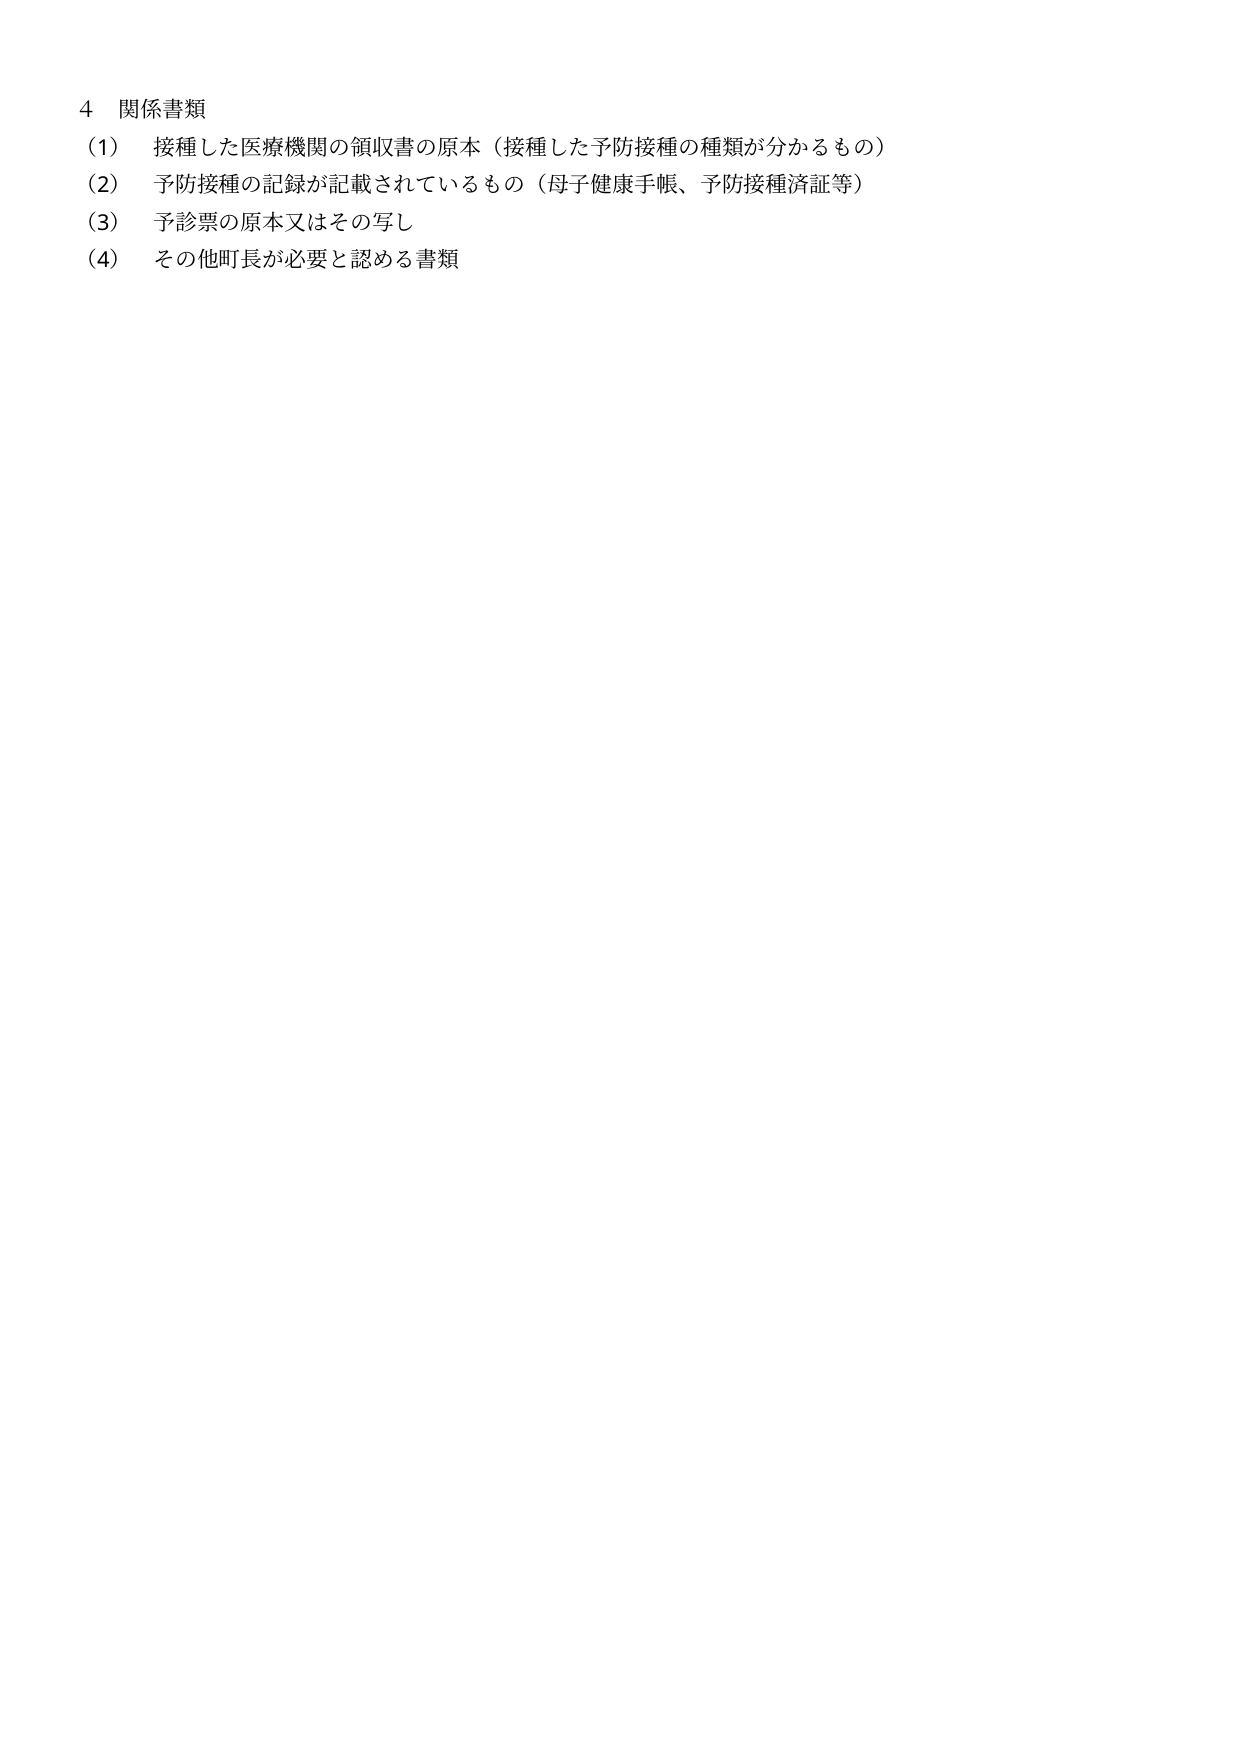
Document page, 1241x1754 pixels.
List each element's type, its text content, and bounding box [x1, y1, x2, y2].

text （3） 予診票の原本又はその写し [75, 202, 1165, 239]
text （4） その他町長が必要と認める書類 [75, 239, 1165, 277]
text （2） 予防接種の記録が記載されているもの（母子健康手帳、予防接種済証等） [75, 164, 1165, 202]
text ４ 関係書類 [75, 89, 1165, 127]
text （1） 接種した医療機関の領収書の原本（接種した予防接種の種類が分かるもの） [75, 127, 1165, 164]
